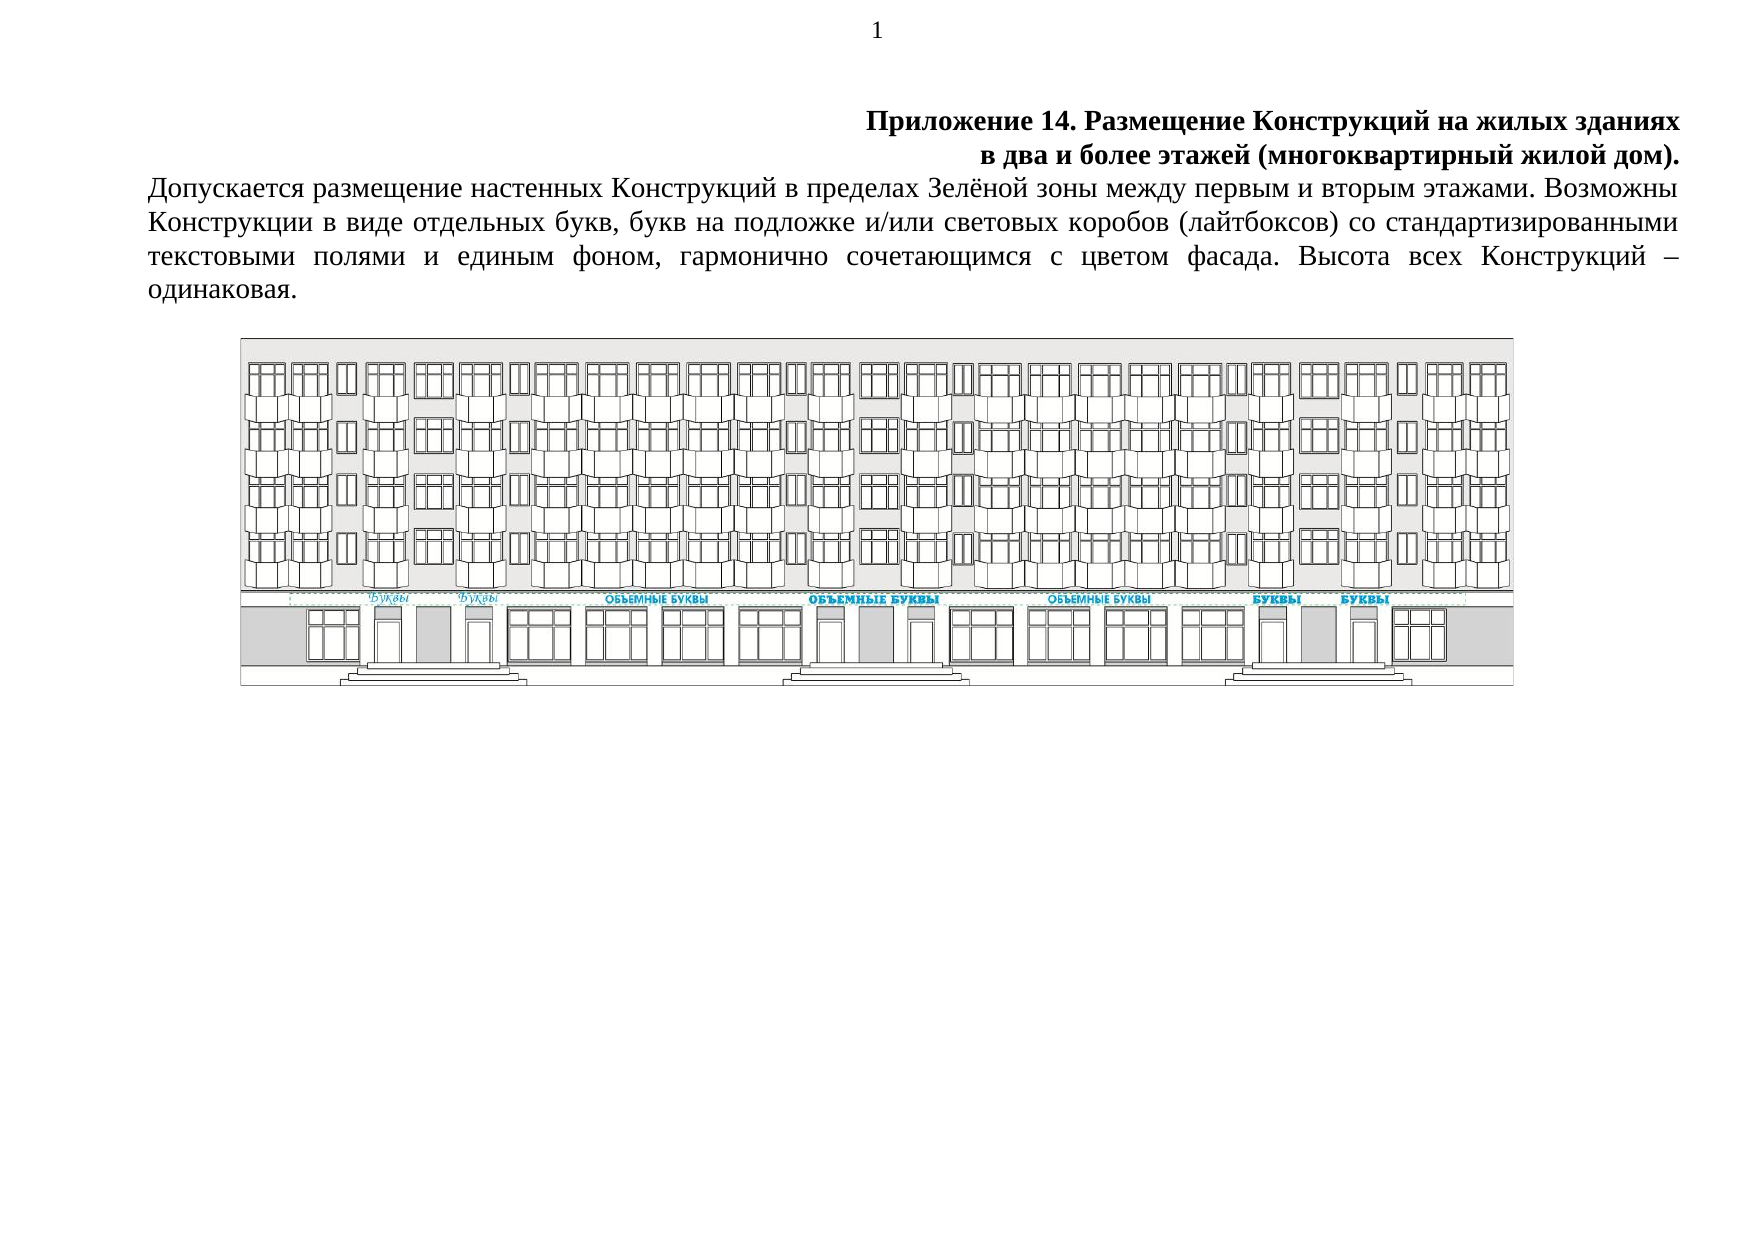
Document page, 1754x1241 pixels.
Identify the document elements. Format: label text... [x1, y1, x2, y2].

list Допускается размещение настенных Конструкций в пределах Зелёной зоны между первым и вторым этажами. Возможны Конструкции в виде отдельных букв, букв на подложке и/или световых коробов (лайтбоксов) со стандартизированными текстовыми полями и единым фоном, гармонично сочетающимся с цветом фасада. Высота всех Конструкций – одинаковая. [148, 171, 1680, 305]
list Приложение 14. Размещение Конструкций на жилых зданиях [74, 103, 1680, 137]
list в два и более этажей (многоквартирный жилой дом). [74, 137, 1680, 171]
picture [240, 338, 1514, 686]
